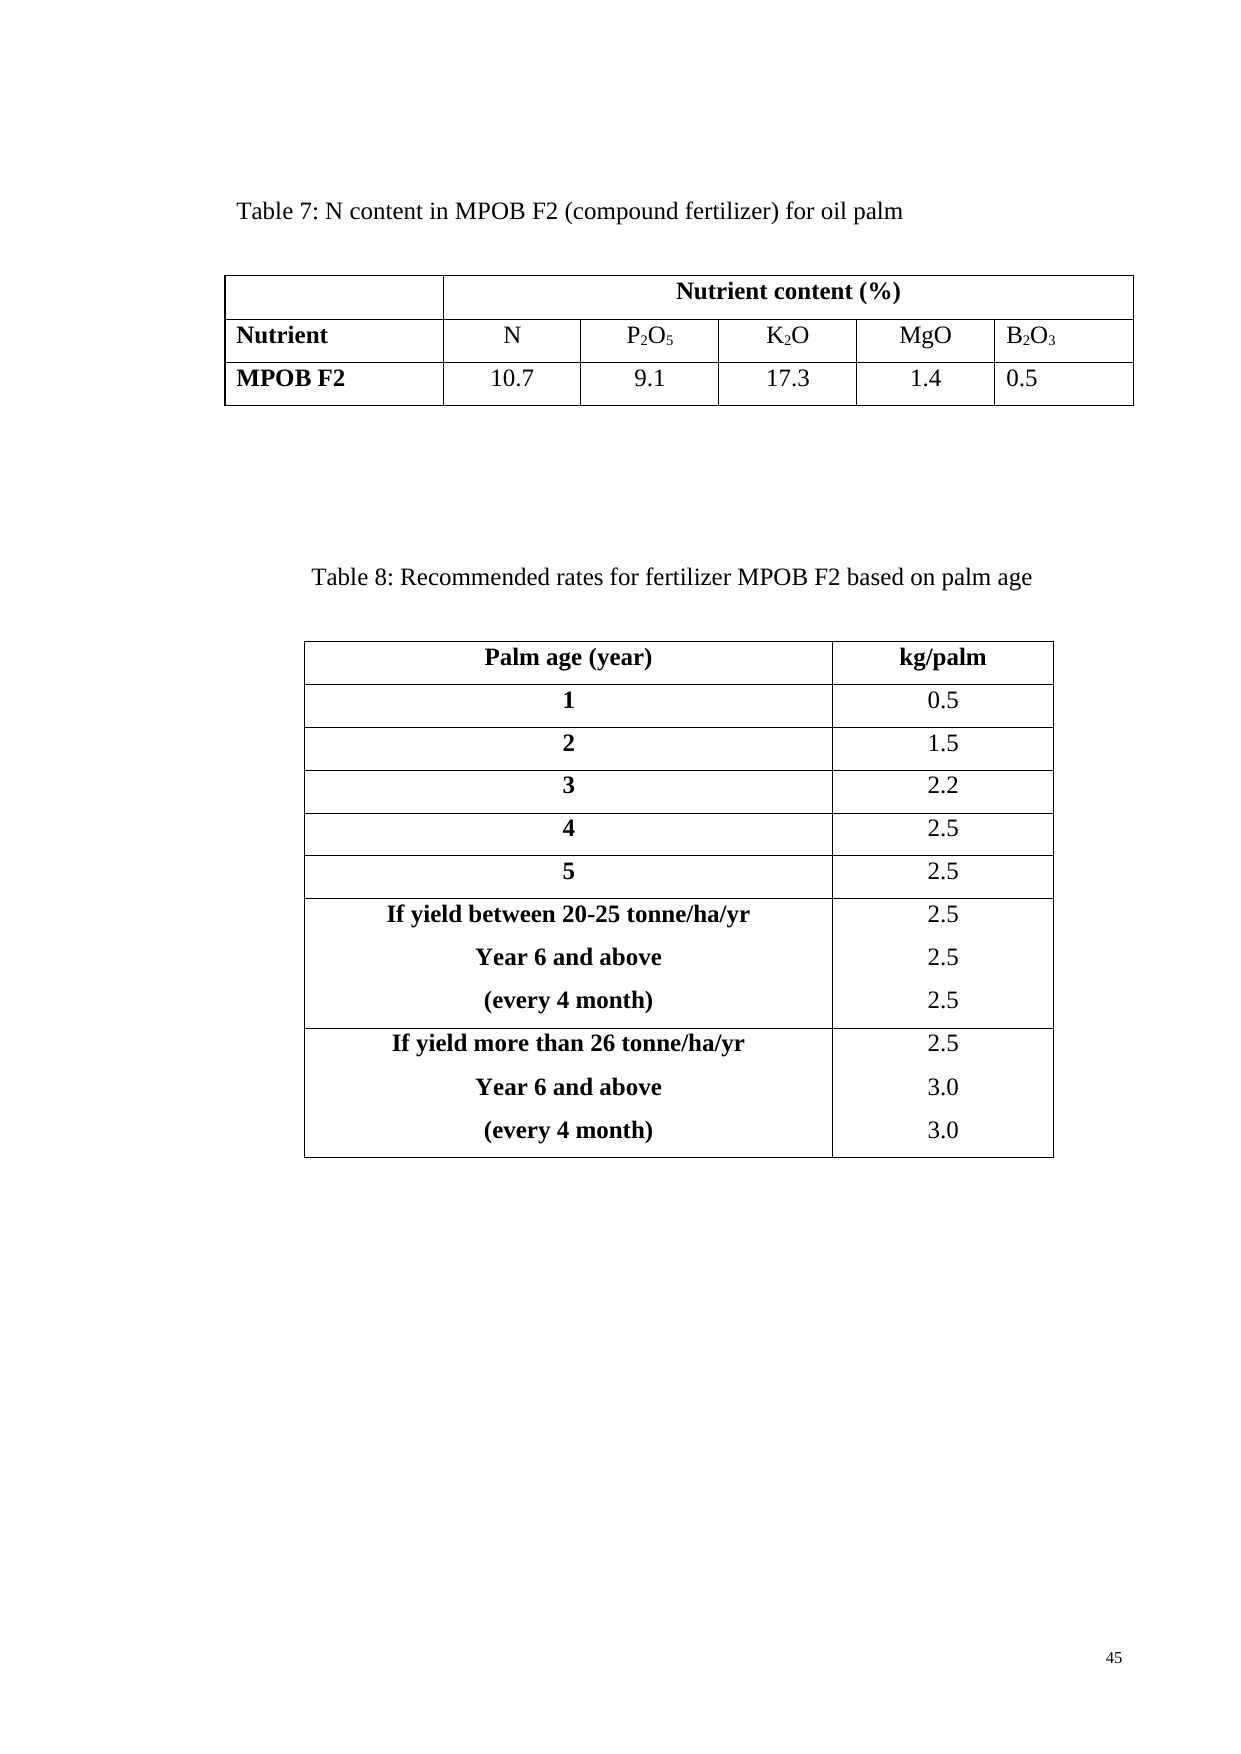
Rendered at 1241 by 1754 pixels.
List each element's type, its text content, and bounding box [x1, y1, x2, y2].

table_cell If yield between 20-25 tonne/ha/yr Year 6 and above (every 4 month) [305, 899, 832, 1027]
table_cell 2.2 [833, 771, 1053, 812]
table_cell 2.5 [833, 814, 1053, 855]
table_header Palm age (year) [305, 642, 832, 684]
text Table 8: Recommended rates for fertilizer MPOB F2 based on palm age [311, 562, 1171, 591]
table_cell 3 [305, 771, 832, 812]
table_cell B2O3 [995, 320, 1133, 362]
table_cell MPOB F2 [226, 363, 443, 405]
table_cell 2 [305, 728, 832, 769]
table_cell 9.1 [581, 363, 718, 405]
table_cell 1 [305, 685, 832, 727]
table_cell 4 [305, 814, 832, 855]
table_header kg/palm [833, 642, 1053, 684]
table_cell 2.5 3.0 3.0 [833, 1029, 1053, 1157]
table_header [226, 276, 443, 319]
table_cell 10.7 [444, 363, 580, 405]
table_cell 17.3 [719, 363, 856, 405]
table_cell 1.4 [857, 363, 994, 405]
table_cell 2.5 2.5 2.5 [833, 899, 1053, 1027]
table_cell 5 [305, 856, 832, 898]
table_cell K2O [719, 320, 856, 362]
table_cell 0.5 [833, 685, 1053, 727]
table_cell 1.5 [833, 728, 1053, 769]
table_cell P2O5 [581, 320, 718, 362]
table_cell N [444, 320, 580, 362]
table_cell MgO [857, 320, 994, 362]
table_cell If yield more than 26 tonne/ha/yr Year 6 and above (every 4 month) [305, 1029, 832, 1157]
text Table 7: N content in MPOB F2 (compound fertilizer) for oil palm [236, 196, 1122, 225]
table_cell Nutrient [226, 320, 443, 362]
table_header Nutrient content (%) [444, 276, 1133, 319]
table_cell 0.5 [995, 363, 1133, 405]
table_cell 2.5 [833, 856, 1053, 898]
